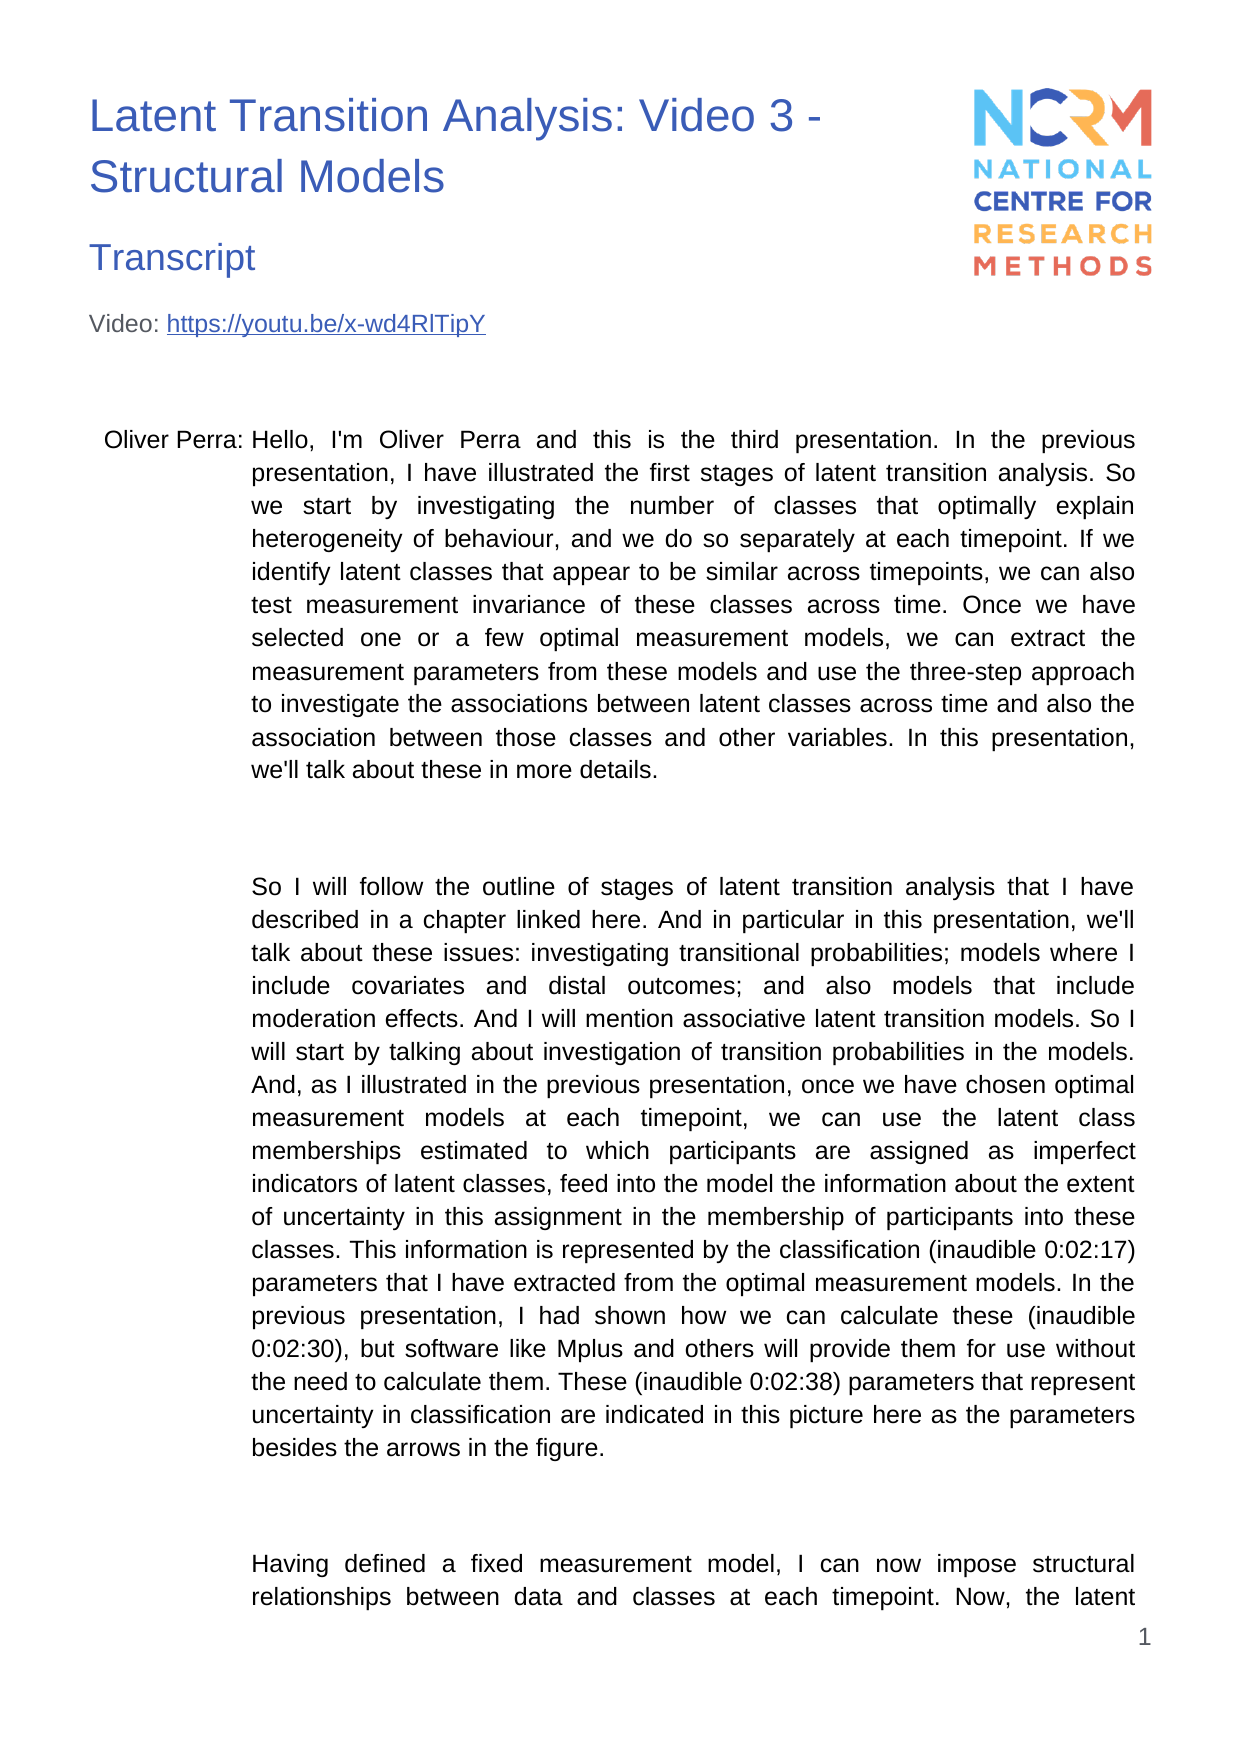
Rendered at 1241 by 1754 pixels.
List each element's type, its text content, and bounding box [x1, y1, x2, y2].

text Oliver Perra: Hello, I'm Oliver Perra and this is the third presentation. In the previous presentation, I have illustrated the first stages of latent transition analysis. So we start by investigating the number of classes that optimally explain heterogeneity of behaviour, and we do so separately at each timepoint. If we identify latent classes that appear to be similar across timepoints, we can also test measurement invariance of these classes across time. Once we have selected one or a few optimal measurement models, we can extract the measurement parameters from these models and use the three-step approach to investigate the associations between latent classes across time and also the association between those classes and other variables. In this presentation, we'll talk about these in more details. [103, 425, 1137, 784]
text Video: https://youtu.be/x-wd4RlTipY [89, 309, 1152, 338]
picture [974, 88, 1152, 276]
text So I will follow the outline of stages of latent transition analysis that I have described in a chapter linked here. And in particular in this presentation, we'll talk about these issues: investigating transitional probabilities; models where I include covariates and distal outcomes; and also models that include moderation effects. And I will mention associative latent transition models. So I will start by talking about investigation of transition probabilities in the models. And, as I illustrated in the previous presentation, once we have chosen optimal measurement models at each timepoint, we can use the latent class memberships estimated to which participants are assigned as imperfect indicators of latent classes, feed into the model the information about the extent of uncertainty in this assignment in the membership of participants into these classes. This information is represented by the classification (inaudible 0:02:17) parameters that I have extracted from the optimal measurement models. In the previous presentation, I had shown how we can calculate these (inaudible 0:02:30), but software like Mplus and others will provide them for use without the need to calculate them. These (inaudible 0:02:38) parameters that represent uncertainty in classification are indicated in this picture here as the parameters besides the arrows in the figure. [103, 872, 1137, 1462]
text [103, 1549, 1137, 1611]
subtitle Latent Transition Analysis: Video 3 - Structural Models [89, 89, 974, 202]
subtitle Transcript [89, 235, 1152, 278]
